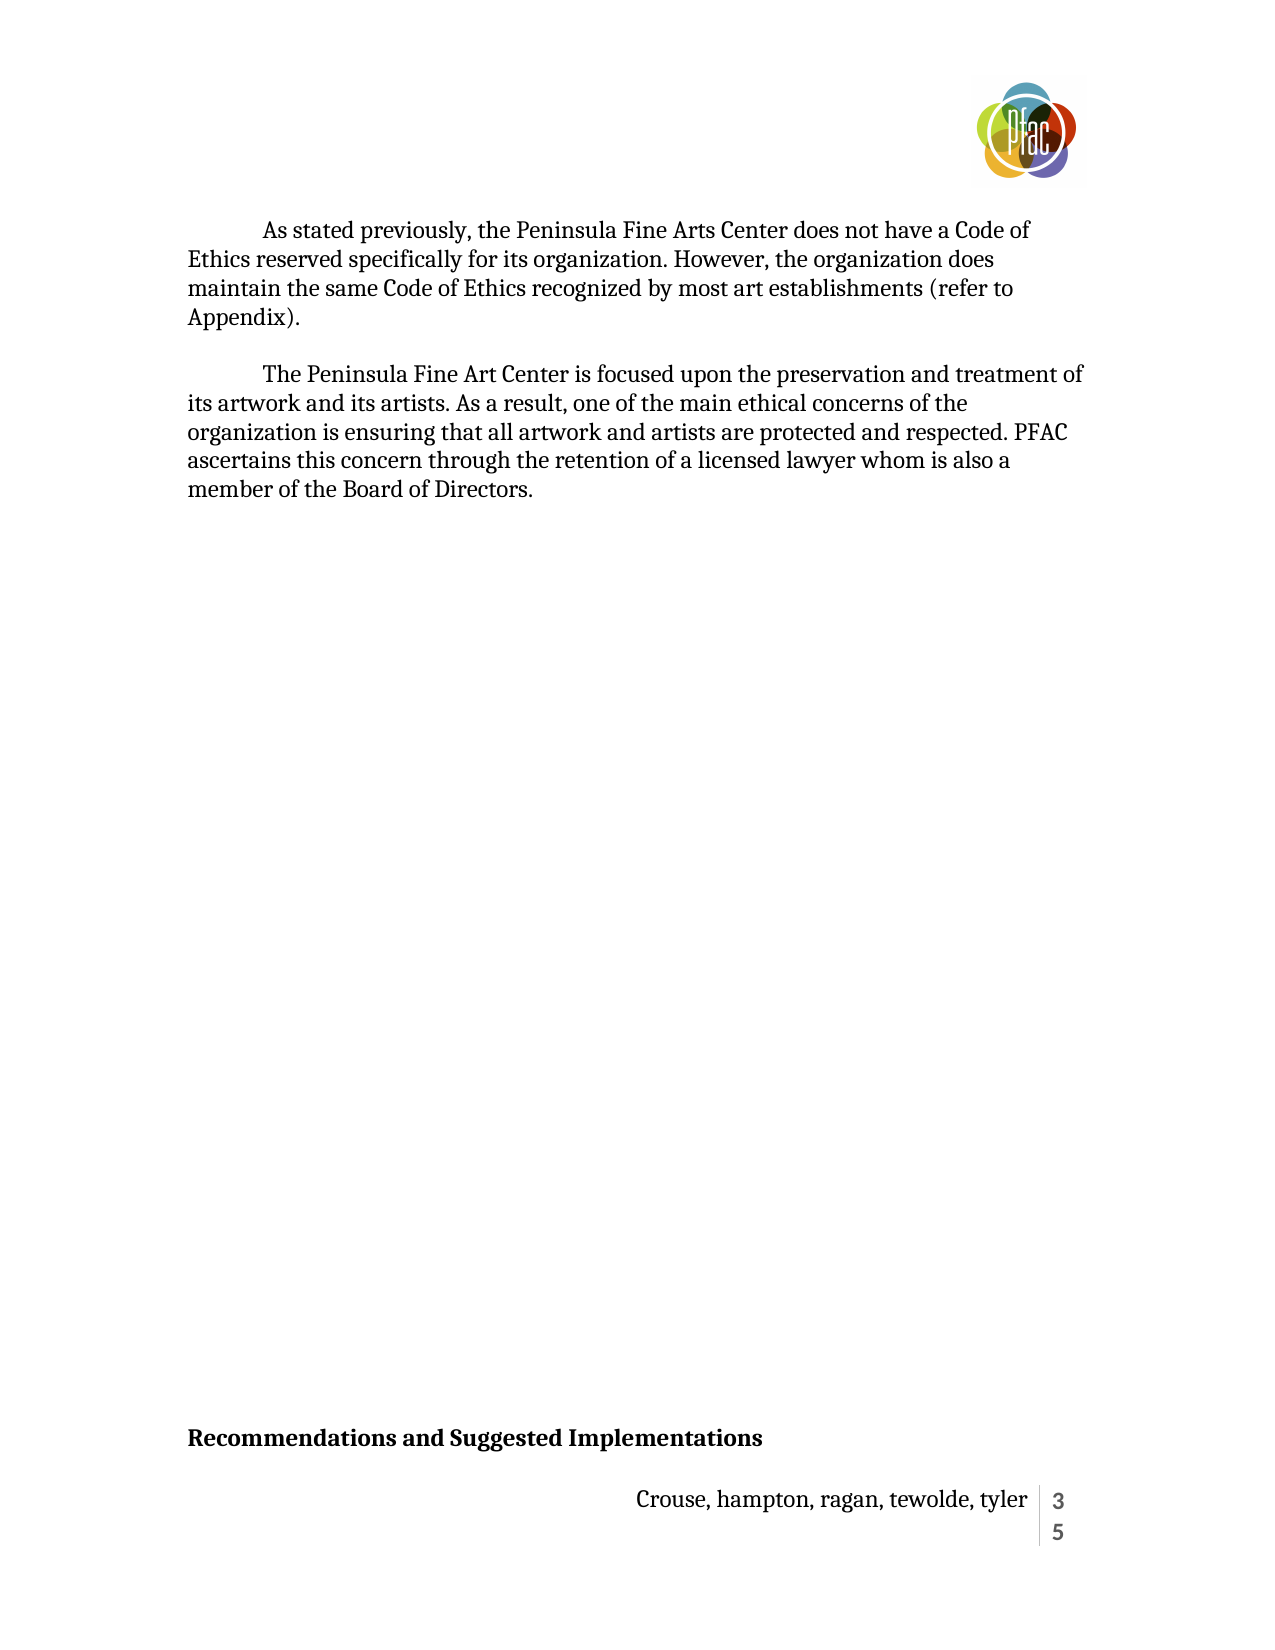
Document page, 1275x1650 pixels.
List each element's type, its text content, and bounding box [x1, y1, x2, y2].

text As stated previously, the Peninsula Fine Arts Center does not have a Code of Ethics reserved specifically for its organization. However, the organization does maintain the same Code of Ethics recognized by most art establishments (refer to Appendix). [187, 216, 1087, 331]
text Recommendations and Suggested Implementations [187, 1424, 1087, 1452]
picture [971, 75, 1088, 188]
text The Peninsula Fine Art Center is focused upon the preservation and treatment of its artwork and its artists. As a result, one of the main ethical concerns of the organization is ensuring that all artwork and artists are protected and respected. PFAC ascertains this concern through the retention of a licensed lawyer whom is also a member of the Board of Directors. [187, 360, 1087, 504]
